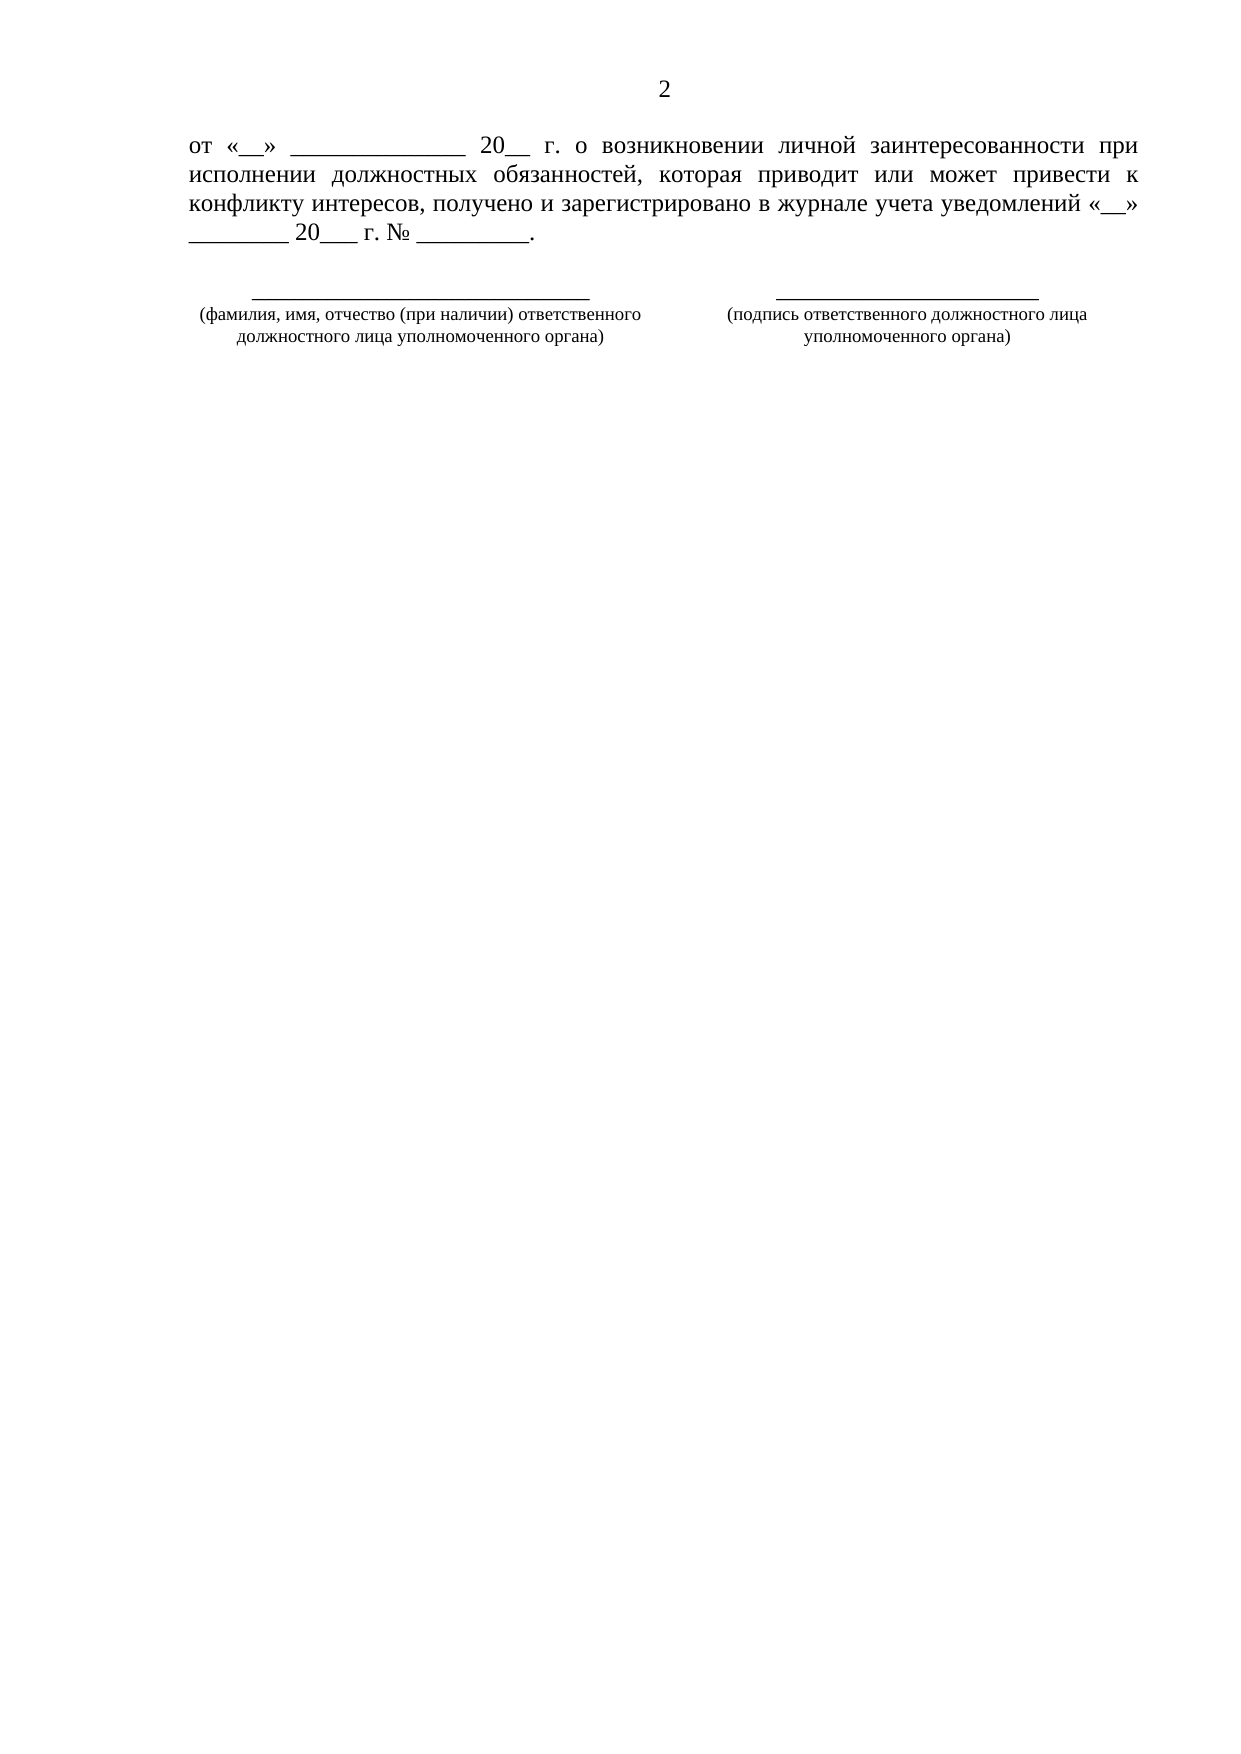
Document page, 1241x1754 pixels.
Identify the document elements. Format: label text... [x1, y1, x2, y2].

table_cell ___________________________ [177, 274, 664, 303]
table_cell (фамилия, имя, отчество (при наличии) ответственного должностного лица уполномоченного органа) [177, 303, 664, 346]
table_cell _____________________ [664, 274, 1151, 303]
table_cell (подпись ответственного должностного лица уполномоченного органа) [664, 303, 1151, 346]
table_cell от «__» ______________ 20__ г. о возникновении личной заинтересованности при исполнении должностных обязанностей, которая приводит или может привести к конфликту интересов, получено и зарегистрировано в журнале учета уведомлений «__» ________ 20___ г. № _________. [177, 131, 1151, 274]
